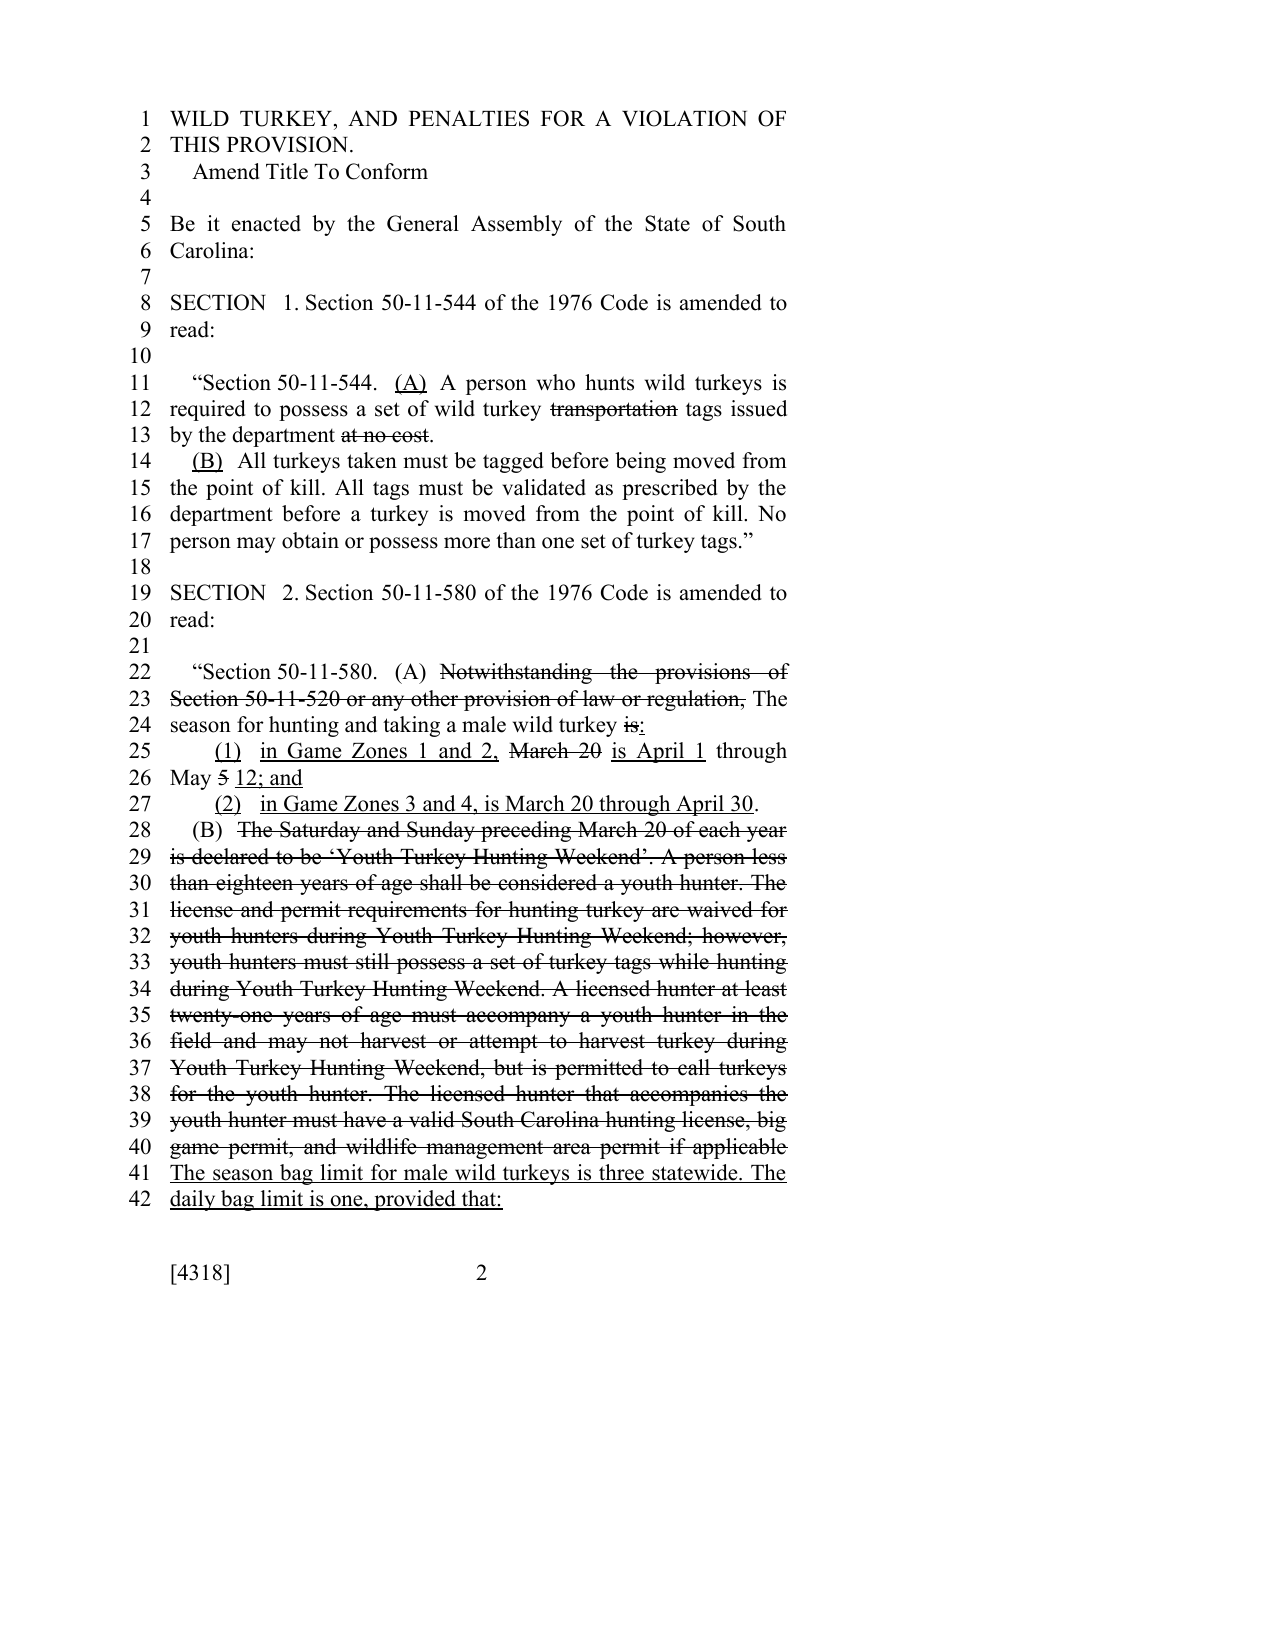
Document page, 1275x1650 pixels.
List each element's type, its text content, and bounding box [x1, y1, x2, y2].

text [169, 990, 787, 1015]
text SECTION 1. Section 50-11-544 of the 1976 Code is amended to read: [169, 289, 787, 342]
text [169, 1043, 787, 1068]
text “Section 50-11-544. (A) A person who hunts wild turkeys is required to possess a set of wild turkey transportation tags issued by the department at no cost. [169, 368, 787, 448]
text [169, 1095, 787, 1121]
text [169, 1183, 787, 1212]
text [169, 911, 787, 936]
text Amend Title To Conform [169, 158, 787, 184]
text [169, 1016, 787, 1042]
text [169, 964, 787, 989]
text Be it enacted by the General Assembly of the State of South Carolina: [169, 210, 787, 263]
text (1) in Game Zones 1 and 2, March 20 is April 1 through May 5 12; and [169, 737, 787, 790]
text SECTION 2. Section 50-11-580 of the 1976 Code is amended to read: [169, 579, 787, 632]
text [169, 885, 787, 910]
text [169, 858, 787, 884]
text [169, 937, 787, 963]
text (2) in Game Zones 3 and 4, is March 20 through April 30. [169, 790, 787, 817]
text (B) All turkeys taken must be tagged before being moved from the point of kill. All tags must be validated as prescribed by the department before a turkey is moved from the point of kill. No person may obtain or possess more than one set of turkey tags.” [169, 448, 787, 553]
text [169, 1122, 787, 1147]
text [169, 105, 787, 158]
text “Section 50-11-580. (A) Notwithstanding the provisions of Section 50-11-520 or any other provision of law or regulation, The season for hunting and taking a male wild turkey is: [169, 658, 787, 737]
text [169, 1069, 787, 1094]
